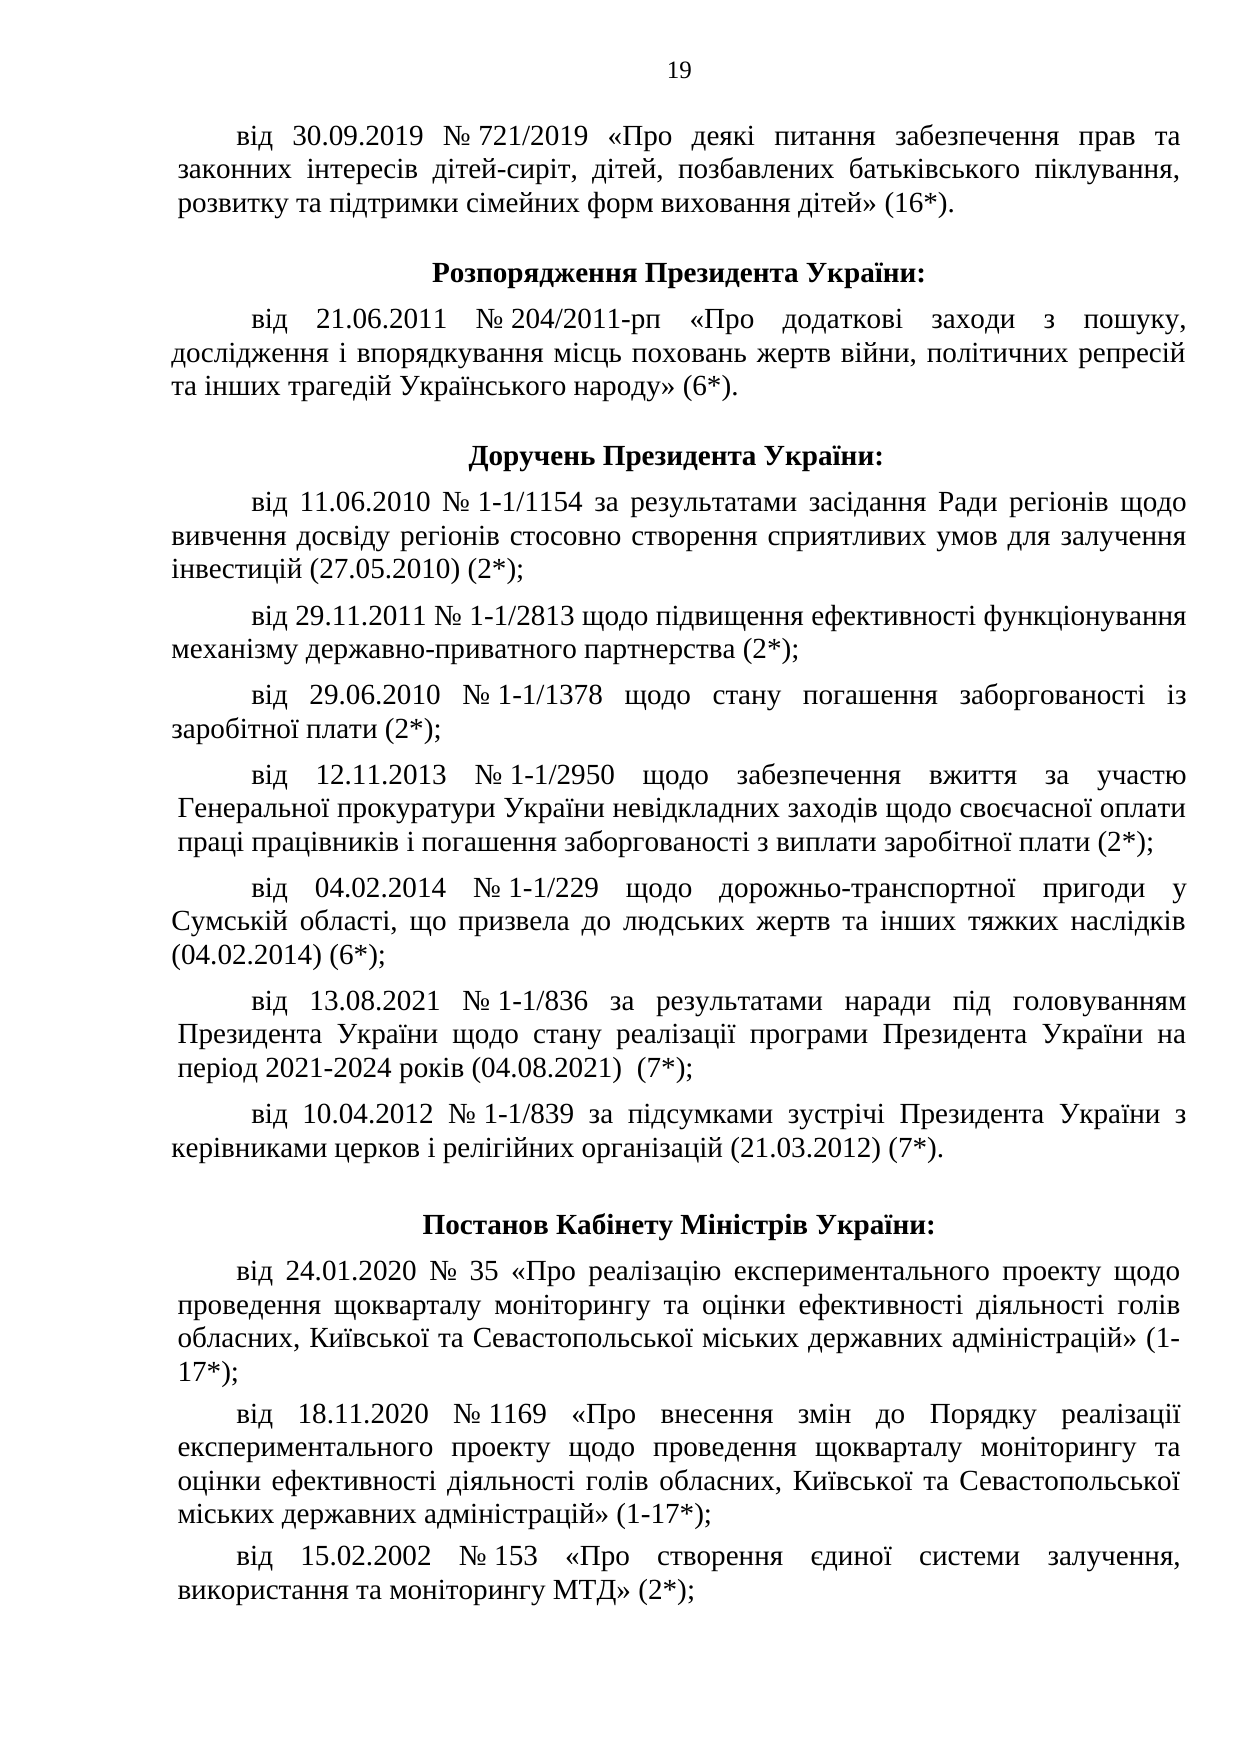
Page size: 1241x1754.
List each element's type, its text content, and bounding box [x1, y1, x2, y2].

text від 10.04.2012 № 1-1/839 за підсумками зустрічі Президента України з керівниками церков і релігійних організацій (21.03.2012) (7*). [171, 1096, 1187, 1163]
text Доручень Президента України: [177, 438, 1175, 472]
text від 12.11.2013 № 1-1/2950 щодо забезпечення вжиття за участю Генеральної прокуратури України невідкладних заходів щодо своєчасної оплати праці працівників і погашення заборгованості з виплати заробітної плати (2*); [177, 757, 1187, 857]
text Розпорядження Президента України: [177, 255, 1181, 289]
text від 18.11.2020 № 1169 «Про внесення змін до Порядку реалізації експериментального проекту щодо проведення щокварталу моніторингу та оцінки ефективності діяльності голів обласних, Київської та Севастопольської міських державних адміністрацій» (1-17*); [177, 1396, 1181, 1530]
text від 04.02.2014 № 1-1/229 щодо дорожньо-транспортної пригоди у Сумській області, що призвела до людських жертв та інших тяжких наслідків (04.02.2014) (6*); [171, 870, 1187, 971]
text від 15.02.2002 № 153 «Про створення єдиної системи залучення, використання та моніторингу МТД» (2*); [177, 1538, 1181, 1606]
text від 29.11.2011 № 1-1/2813 щодо підвищення ефективності функціонування механізму державно-приватного партнерства (2*); [171, 598, 1187, 665]
text від 24.01.2020 № 35 «Про реалізацію експериментального проекту щодо проведення щокварталу моніторингу та оцінки ефективності діяльності голів обласних, Київської та Севастопольської міських державних адміністрацій» (1-17*); [177, 1253, 1181, 1388]
text від 30.09.2019 № 721/2019 «Про деякі питання забезпечення прав та законних інтересів дітей-сиріт, дітей, позбавлених батьківського піклування, розвитку та підтримки сімейних форм виховання дітей» (16*). [177, 118, 1181, 219]
text від 21.06.2011 № 204/2011-рп «Про додаткові заходи з пошуку, дослідження і впорядкування місць поховань жертв війни, політичних репресій та інших трагедій Українського народу» (6*). [171, 301, 1187, 402]
text від 13.08.2021 № 1-1/836 за результатами наради під головуванням Президента України щодо стану реалізації програми Президента України на період 2021-2024 років (04.08.2021) (7*); [177, 983, 1187, 1084]
text від 29.06.2010 № 1-1/1378 щодо стану погашення заборгованості із заробітної плати (2*); [171, 677, 1187, 744]
text Постанов Кабінету Міністрів України: [177, 1207, 1181, 1241]
text від 11.06.2010 № 1-1/1154 за результатами засідання Ради регіонів щодо вивчення досвіду регіонів стосовно створення сприятливих умов для залучення інвестицій (27.05.2010) (2*); [171, 484, 1187, 585]
